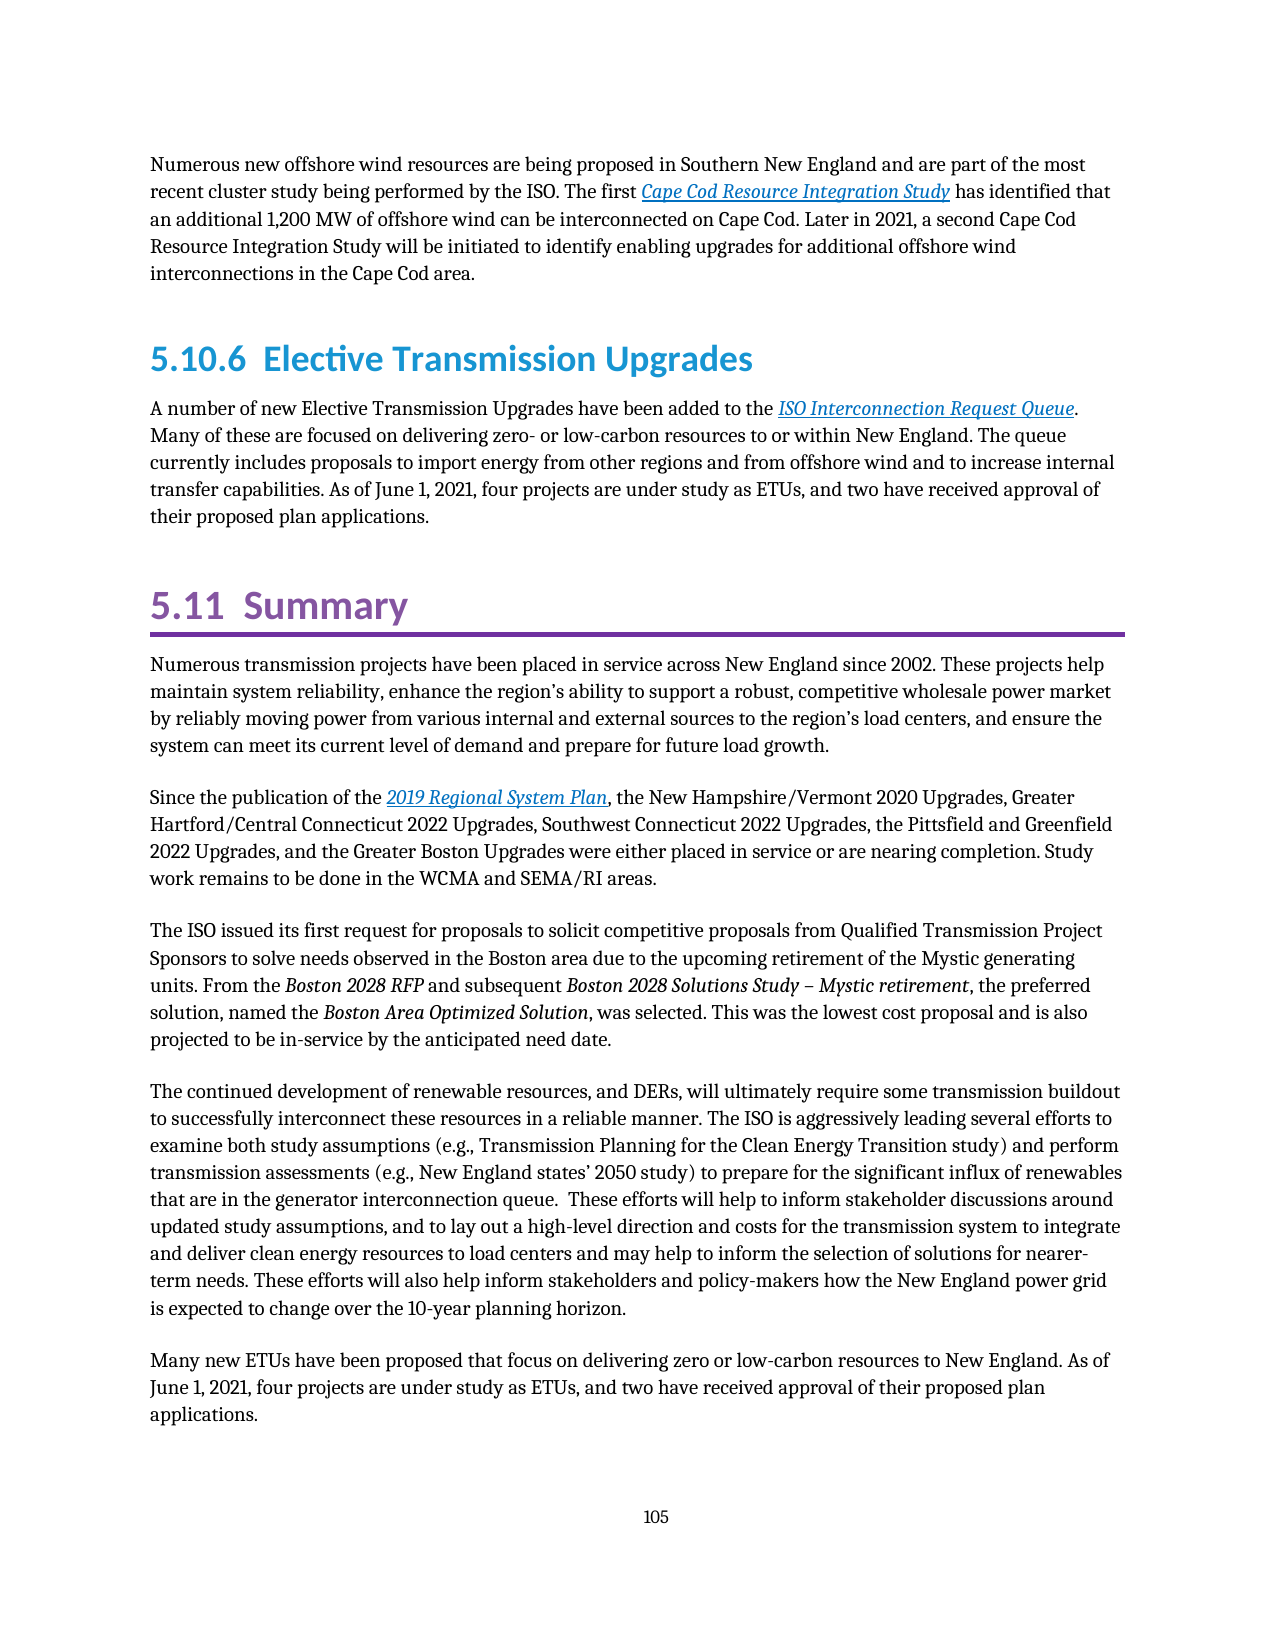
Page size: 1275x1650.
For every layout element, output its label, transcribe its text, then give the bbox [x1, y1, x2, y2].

text Since the publication of the 2019 Regional System Plan, the New Hampshire/Vermont 2020 Upgrades, Greater Hartford/Central Connecticut 2022 Upgrades, Southwest Connecticut 2022 Upgrades, the Pittsfield and Greenfield 2022 Upgrades, and the Greater Boston Upgrades were either placed in service or are nearing completion. Study work remains to be done in the WCMA and SEMA/RI areas. [150, 783, 1125, 891]
text A number of new Elective Transmission Upgrades have been added to the ISO Interconnection Request Queue. Many of these are focused on delivering zero- or low-carbon resources to or within New England. The queue currently includes proposals to import energy from other regions and from offshore wind and to increase internal transfer capabilities. As of June 1, 2021, four projects are under study as ETUs, and two have received approval of their proposed plan applications. [150, 394, 1125, 529]
text Numerous new offshore wind resources are being proposed in Southern New England and are part of the most recent cluster study being performed by the ISO. The first Cape Cod Resource Integration Study has identified that an additional 1,200 MW of offshore wind can be interconnected on Cape Cod. Later in 2021, a second Cape Cod Resource Integration Study will be initiated to identify enabling upgrades for additional offshore wind interconnections in the Cape Cod area. [150, 150, 1125, 285]
text Numerous transmission projects have been placed in service across New England since 2002. These projects help maintain system reliability, enhance the region’s ability to support a robust, competitive wholesale power market by reliably moving power from various internal and external sources to the region’s load centers, and ensure the system can meet its current level of demand and prepare for future load growth. [150, 649, 1125, 758]
text The continued development of renewable resources, and DERs, will ultimately require some transmission buildout to successfully interconnect these resources in a reliable manner. The ISO is aggressively leading several efforts to examine both study assumptions (e.g., Transmission Planning for the Clean Energy Transition study) and perform transmission assessments (e.g., New England states’ 2050 study) to prepare for the significant influx of renewables that are in the generator interconnection queue. These efforts will help to inform stakeholder discussions around updated study assumptions, and to lay out a high-level direction and costs for the transmission system to integrate and deliver clean energy resources to load centers and may help to inform the selection of solutions for nearer-term needs. These efforts will also help inform stakeholders and policy-makers how the New England power grid is expected to change over the 10-year planning horizon. [150, 1076, 1125, 1320]
subtitle Elective Transmission Upgrades [150, 335, 1125, 381]
subtitle Summary [150, 579, 1125, 632]
text Many new ETUs have been proposed that focus on delivering zero or low-carbon resources to New England. As of June 1, 2021, four projects are under study as ETUs, and two have received approval of their proposed plan applications. [150, 1345, 1125, 1426]
text The ISO issued its first request for proposals to solicit competitive proposals from Qualified Transmission Project Sponsors to solve needs observed in the Boston area due to the upcoming retirement of the Mystic generating units. From the Boston 2028 RFP and subsequent Boston 2028 Solutions Study – Mystic retirement, the preferred solution, named the Boston Area Optimized Solution, was selected. This was the lowest cost proposal and is also projected to be in-service by the anticipated need date. [150, 916, 1125, 1051]
